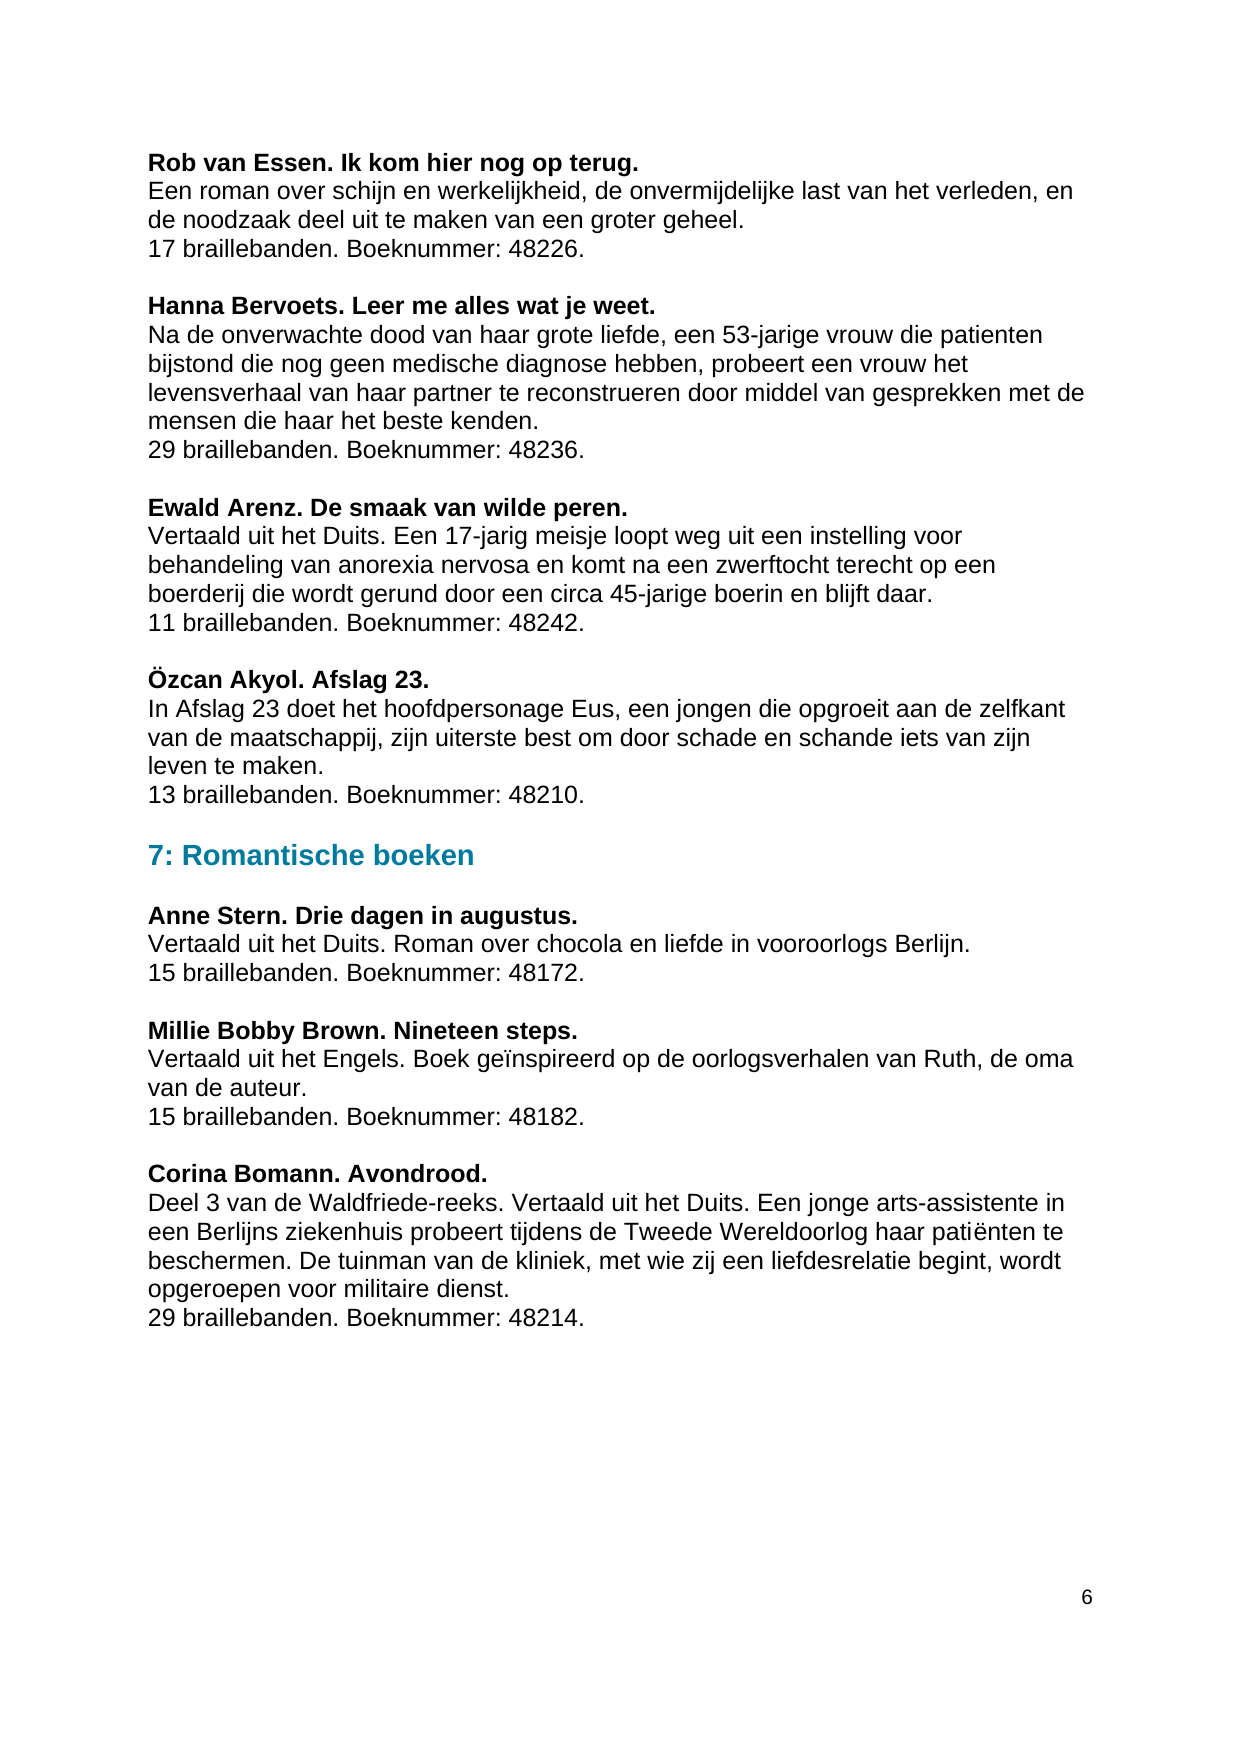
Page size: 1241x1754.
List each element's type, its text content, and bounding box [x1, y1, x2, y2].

text Anne Stern. Drie dagen in augustus. [148, 901, 1093, 929]
text Vertaald uit het Engels. Boek geïnspireerd op de oorlogsverhalen van Ruth, de oma van de auteur. [148, 1044, 1093, 1102]
text Deel 3 van de Waldfriede-reeks. Vertaald uit het Duits. Een jonge arts-assistente in een Berlijns ziekenhuis probeert tijdens de Tweede Wereldoorlog haar patiënten te beschermen. De tuinman van de kliniek, met wie zij een liefdesrelatie begint, wordt opgeroepen voor militaire dienst. [148, 1188, 1093, 1303]
text In Afslag 23 doet het hoofdpersonage Eus, een jongen die opgroeit aan de zelfkant van de maatschappij, zijn uiterste best om door schade en schande iets van zijn leven te maken. [148, 694, 1093, 780]
text 29 braillebanden. Boeknummer: 48214. [148, 1303, 1093, 1332]
text 11 braillebanden. Boeknummer: 48242. [148, 608, 1093, 665]
text Vertaald uit het Duits. Een 17-jarig meisje loopt weg uit een instelling voor behandeling van anorexia nervosa en komt na een zwerftocht terecht op een boerderij die wordt gerund door een circa 45-jarige boerin en blijft daar. [148, 521, 1093, 608]
text 29 braillebanden. Boeknummer: 48236. [148, 435, 1093, 464]
text Özcan Akyol. Afslag 23. [148, 665, 1093, 694]
text Ewald Arenz. De smaak van wilde peren. [148, 493, 1093, 521]
text 17 braillebanden. Boeknummer: 48226. [148, 234, 1093, 263]
text Een roman over schijn en werkelijkheid, de onvermijdelijke last van het verleden, en de noodzaak deel uit te maken van een groter geheel. [148, 176, 1093, 234]
text Millie Bobby Brown. Nineteen steps. [148, 1016, 1093, 1044]
text Rob van Essen. Ik kom hier nog op terug. [148, 148, 1093, 176]
text Hanna Bervoets. Leer me alles wat je weet. [148, 291, 1093, 320]
text 15 braillebanden. Boeknummer: 48172. [148, 958, 1093, 987]
text Na de onverwachte dood van haar grote liefde, een 53-jarige vrouw die patienten bijstond die nog geen medische diagnose hebben, probeert een vrouw het levensverhaal van haar partner te reconstrueren door middel van gesprekken met de mensen die haar het beste kenden. [148, 320, 1093, 435]
subtitle 7: Romantische boeken [148, 838, 1093, 872]
text Corina Bomann. Avondrood. [148, 1159, 1093, 1188]
text Vertaald uit het Duits. Roman over chocola en liefde in vooroorlogs Berlijn. [148, 929, 1093, 958]
text 15 braillebanden. Boeknummer: 48182. [148, 1102, 1093, 1131]
text 13 braillebanden. Boeknummer: 48210. [148, 780, 1093, 809]
